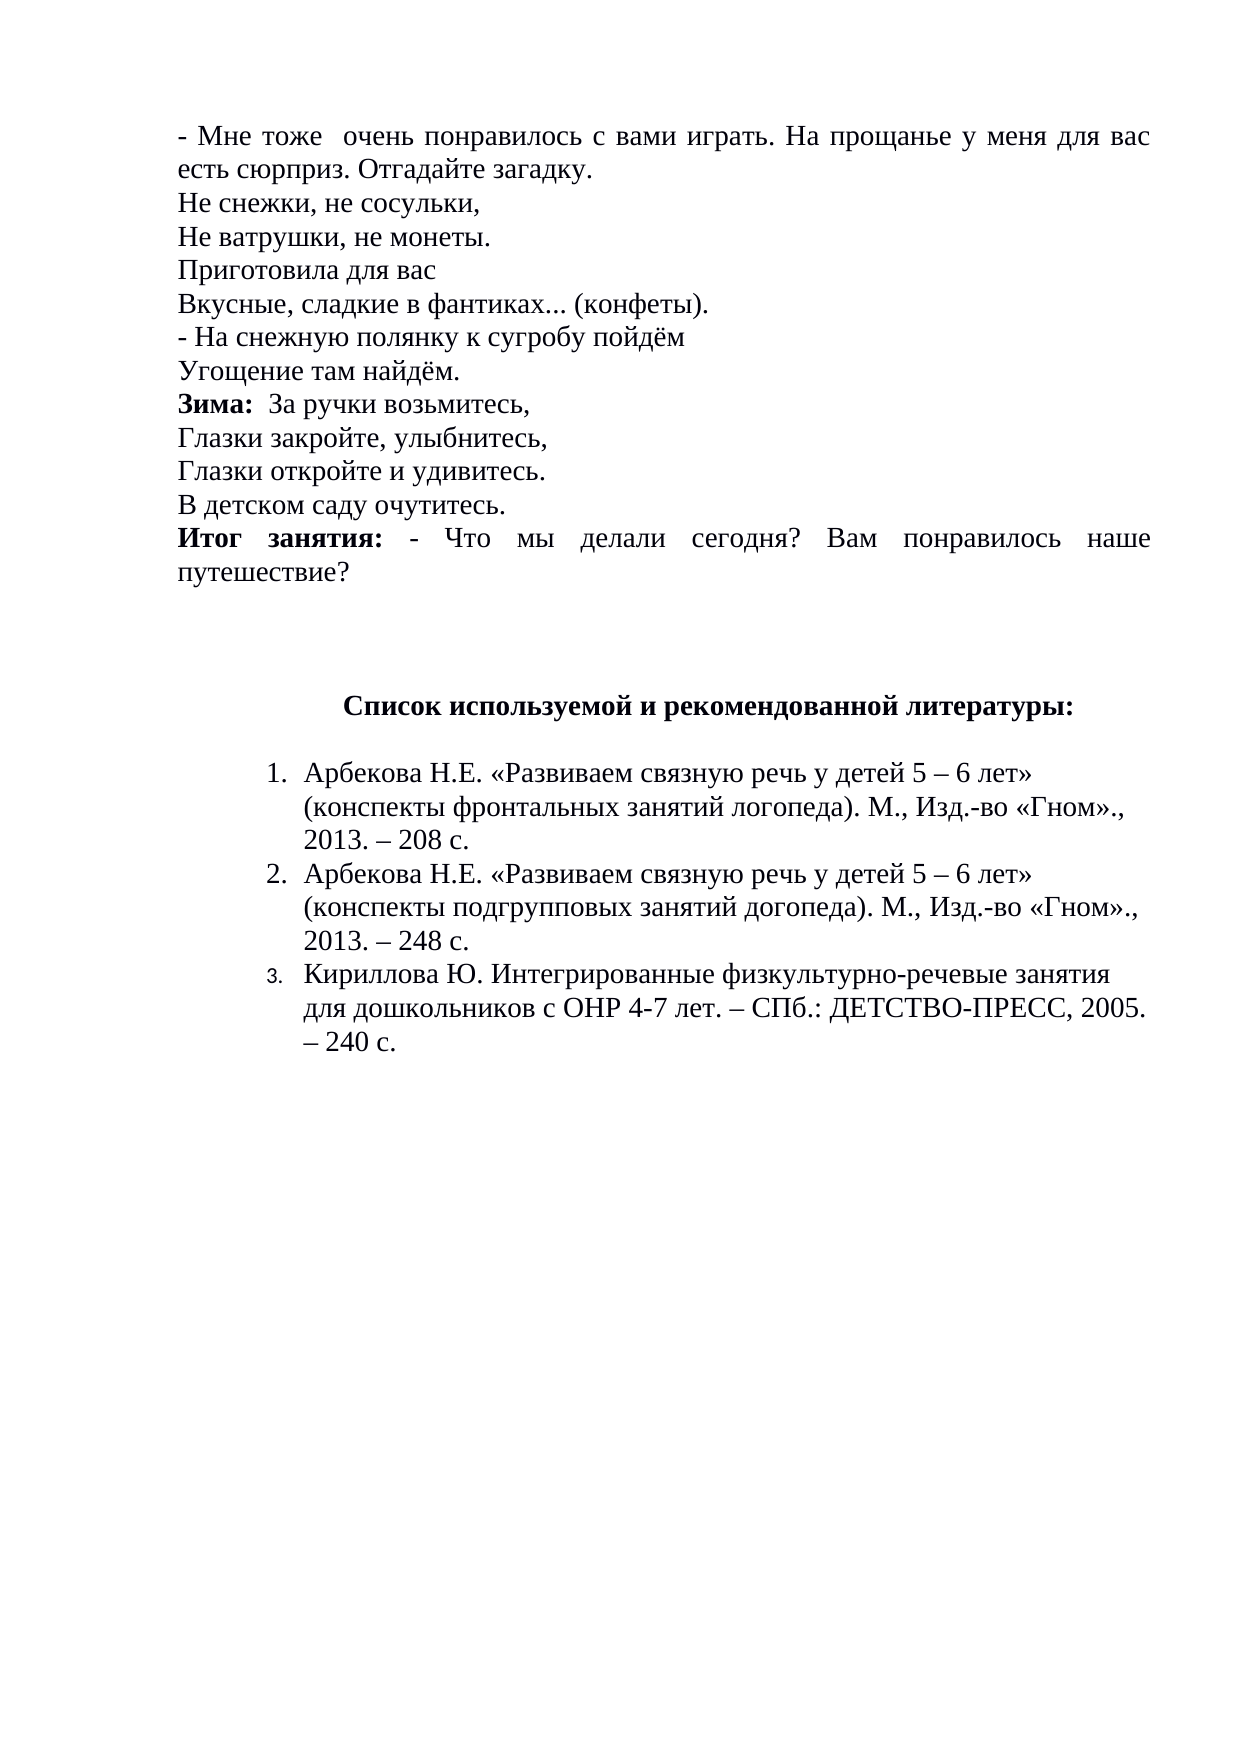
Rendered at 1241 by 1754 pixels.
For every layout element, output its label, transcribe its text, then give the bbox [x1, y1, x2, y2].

text В детском саду очутитесь. [177, 487, 1152, 521]
text Угощение там найдём. [177, 353, 1152, 386]
text Приготовила для вас [177, 252, 1152, 286]
text - Мне тоже очень понравилось с вами играть. На прощанье у меня для вас есть сюрприз. Отгадайте загадку. [177, 118, 1152, 185]
text - На снежную полянку к сугробу пойдём [177, 319, 1152, 353]
list Арбекова Н.Е. «Развиваем связную речь у детей 5 – 6 лет» (конспекты подгрупповых занятий догопеда). М., Изд.-во «Гном»., 2013. – 248 с. [266, 856, 1152, 957]
text Глазки откройте и удивитесь. [177, 453, 1152, 487]
list Арбекова Н.Е. «Развиваем связную речь у детей 5 – 6 лет» (конспекты фронтальных занятий логопеда). М., Изд.-во «Гном»., 2013. – 208 с. [266, 755, 1152, 856]
text Глазки закройте, улыбнитесь, [177, 420, 1152, 453]
text Зима: За ручки возьмитесь, [177, 386, 1152, 420]
text Итог занятия: - Что мы делали сегодня? Вам понравилось наше путешествие? [177, 521, 1152, 588]
list Кириллова Ю. Интегрированные физкультурно-речевые занятия для дошкольников с ОНР 4-7 лет. – СПб.: ДЕТСТВО-ПРЕСС, 2005. – 240 с. [266, 957, 1152, 1057]
text Вкусные, сладкие в фантиках... (конфеты). [177, 286, 1152, 319]
text Не ватрушки, не монеты. [177, 219, 1152, 252]
text Не снежки, не сосульки, [177, 185, 1152, 219]
text Список используемой и рекомендованной литературы: [177, 688, 1152, 722]
